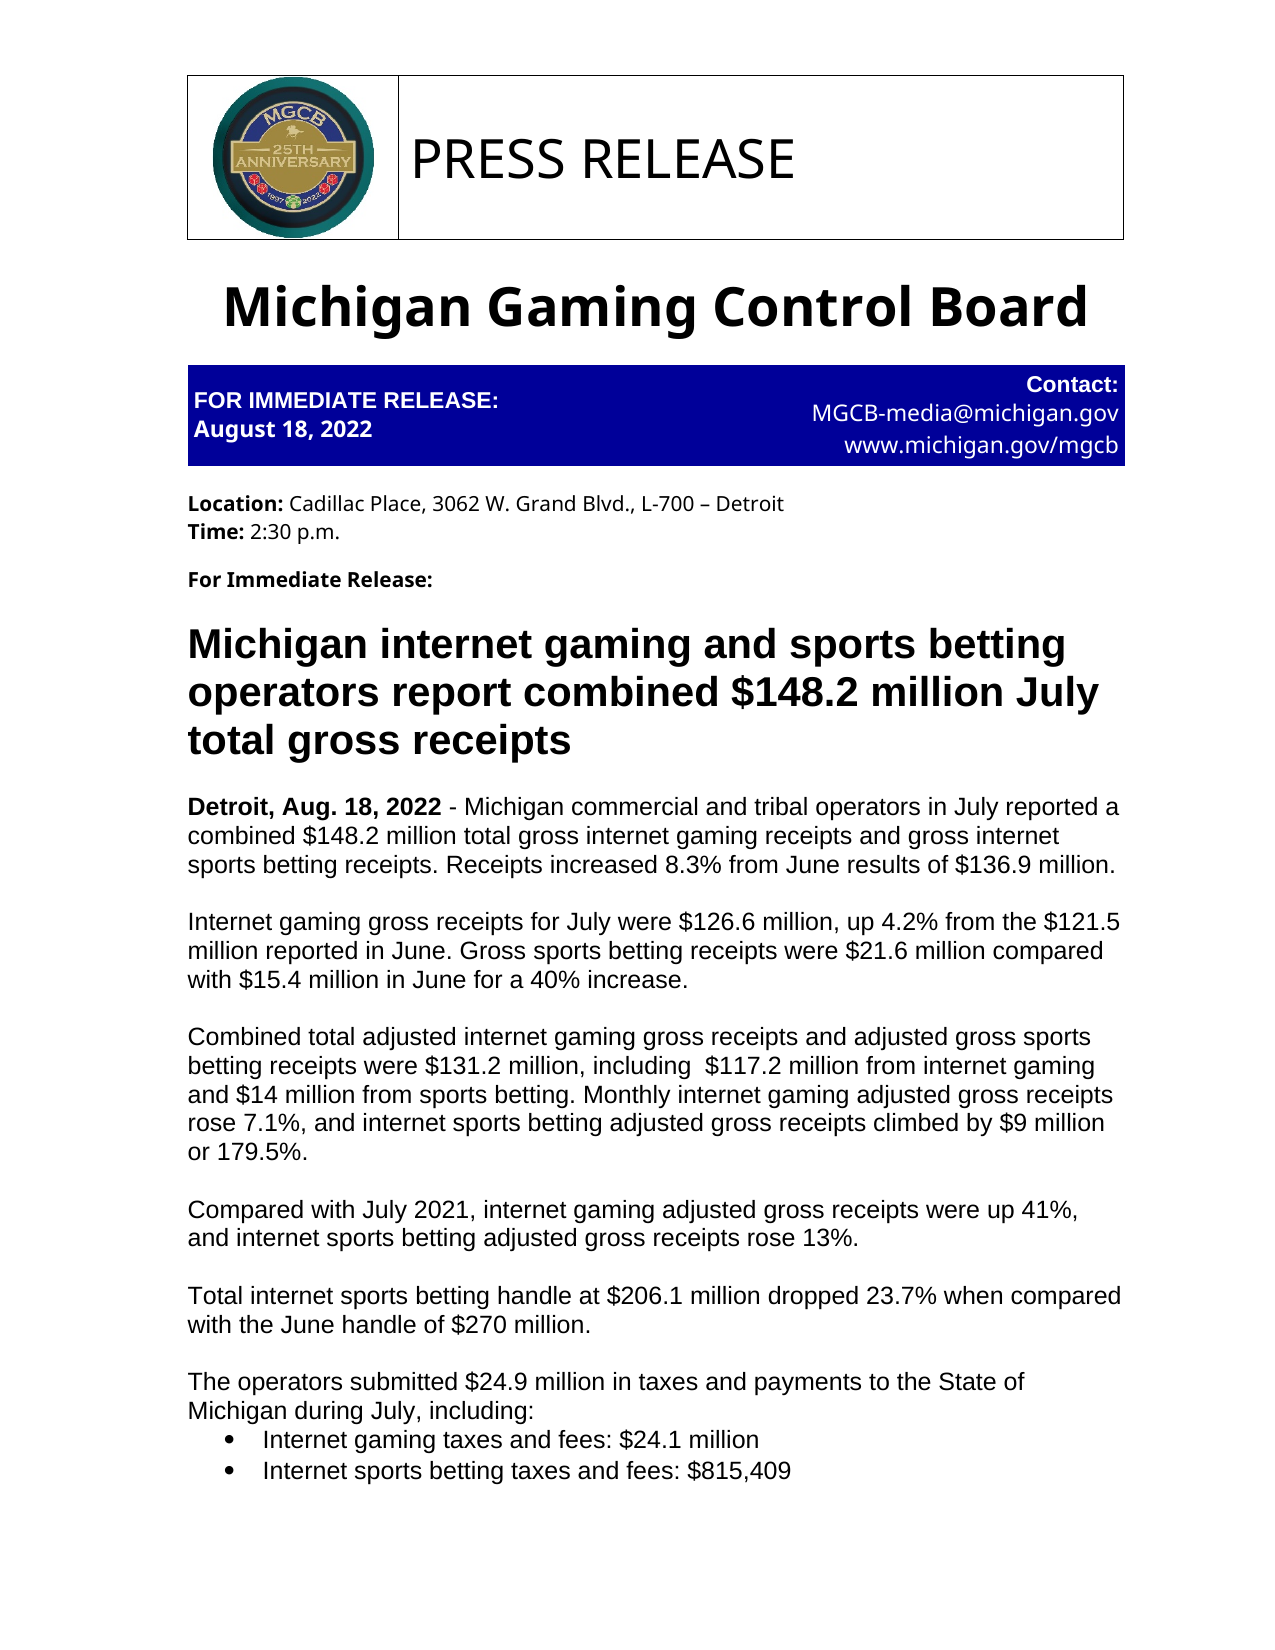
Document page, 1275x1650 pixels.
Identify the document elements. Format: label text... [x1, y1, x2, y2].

text Michigan internet gaming and sports betting operators report combined $148.2 million July total gross receipts [187, 620, 1125, 763]
text Total internet sports betting handle at $206.1 million dropped 23.7% when compared with the June handle of $270 million. [187, 1281, 1125, 1338]
text Time: 2:30 p.m. [187, 517, 1125, 546]
text The operators submitted $24.9 million in taxes and payments to the State of Michigan during July, including: [187, 1367, 1125, 1425]
table_header [188, 76, 211, 238]
table_header PRESS RELEASE [399, 76, 1123, 238]
text Michigan Gaming Control Board [187, 268, 1125, 342]
text Compared with July 2021, internet gaming adjusted gross receipts were up 41%, and internet sports betting adjusted gross receipts rose 13%. [187, 1195, 1125, 1252]
table_header FOR IMMEDIATE RELEASE: August 18, 2022 [188, 365, 641, 466]
table_header Contact: MGCB-media@michigan.gov www.michigan.gov/mgcb [641, 365, 1125, 466]
text Combined total adjusted internet gaming gross receipts and adjusted gross sports betting receipts were $131.2 million, including $117.2 million from internet gaming and $14 million from sports betting. Monthly internet gaming adjusted gross receipts rose 7.1%, and internet sports betting adjusted gross receipts climbed by $9 million or 179.5%. [187, 1022, 1125, 1166]
list Internet gaming taxes and fees: $24.1 million [225, 1425, 1125, 1453]
list Internet sports betting taxes and fees: $815,409 [225, 1456, 1125, 1485]
text For Immediate Release: [187, 565, 1125, 593]
table_header [375, 76, 398, 238]
text Detroit, Aug. 18, 2022 - Michigan commercial and tribal operators in July reported a combined $148.2 million total gross internet gaming receipts and gross internet sports betting receipts. Receipts increased 8.3% from June results of $136.9 million. [187, 792, 1125, 878]
subtitle Location: Cadillac Place, 3062 W. Grand Blvd., L-700 – Detroit [187, 489, 1125, 517]
picture [211, 76, 375, 239]
text Internet gaming gross receipts for July were $126.6 million, up 4.2% from the $121.5 million reported in June. Gross sports betting receipts were $21.6 million compared with $15.4 million in June for a 40% increase. [187, 907, 1125, 993]
